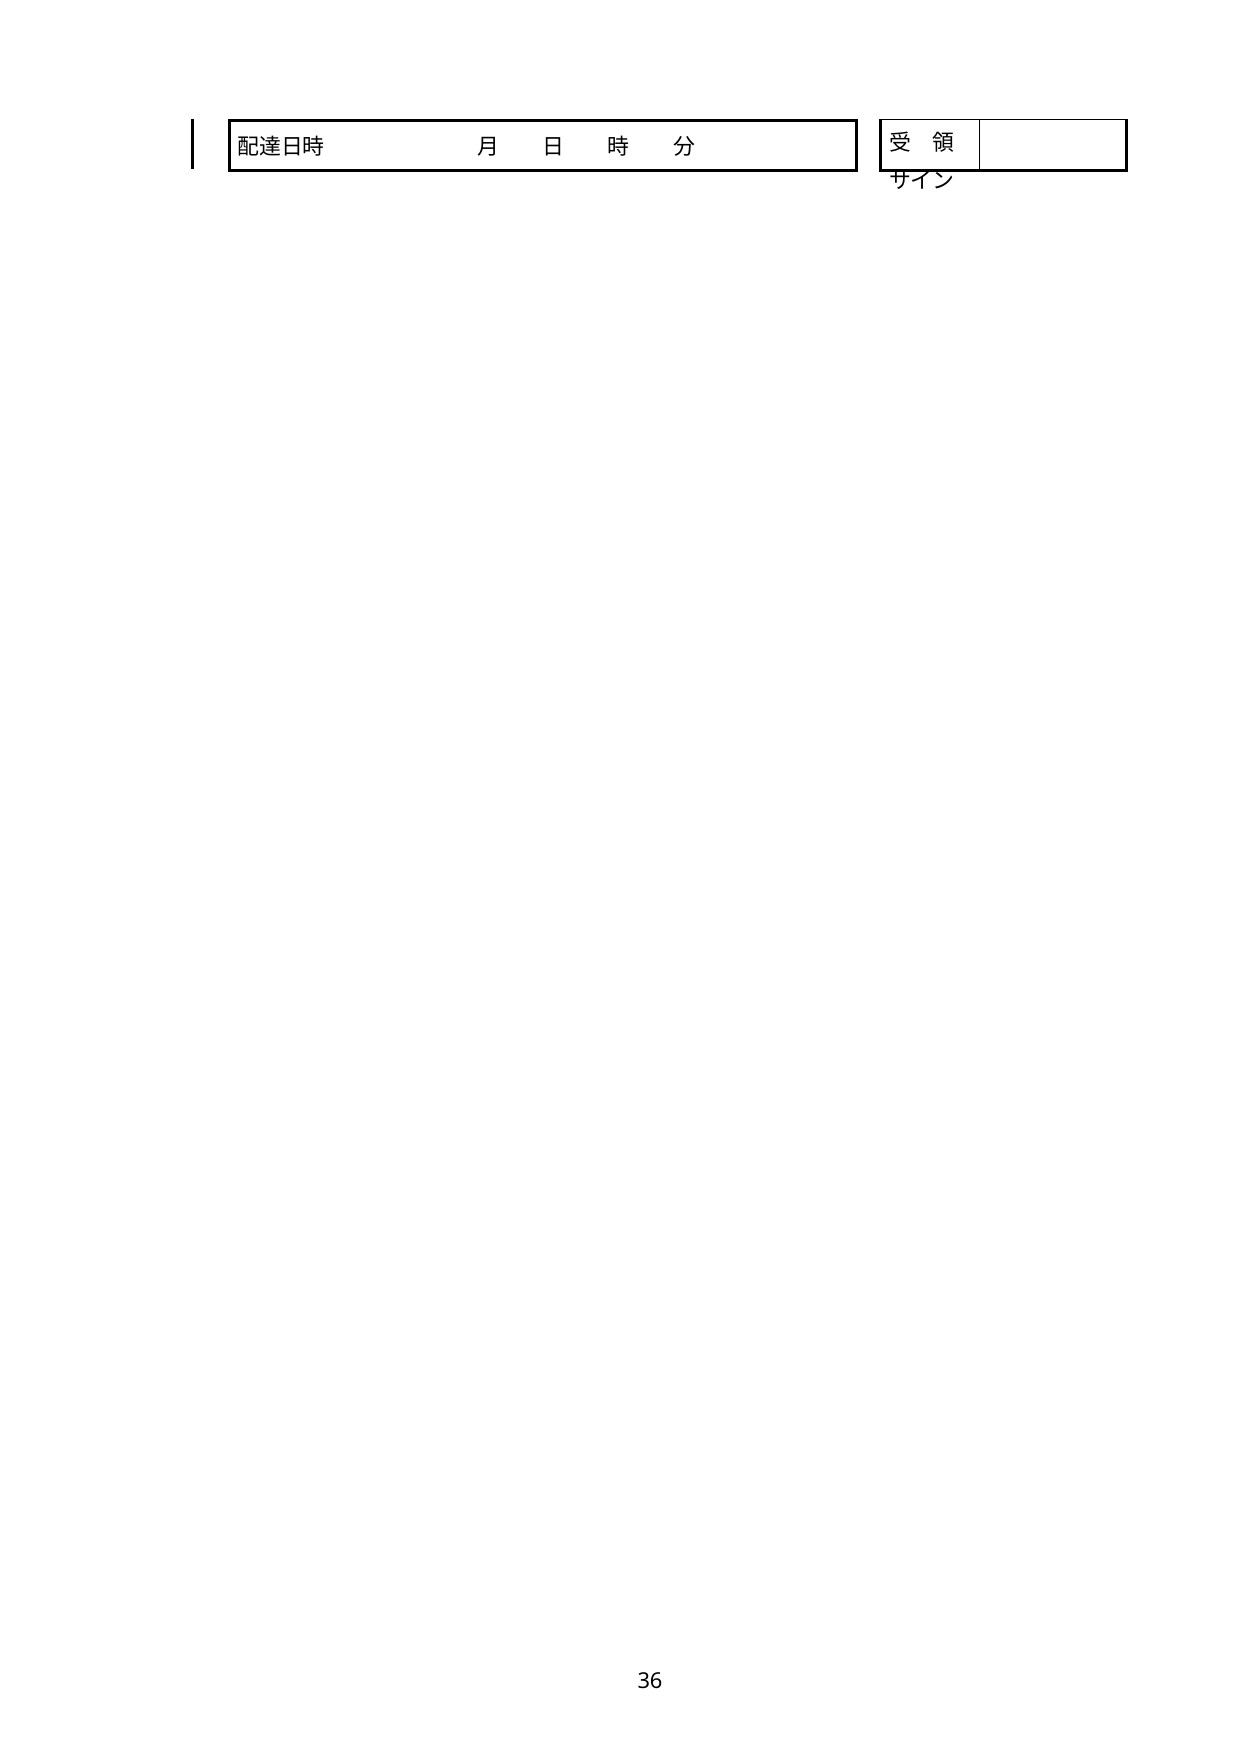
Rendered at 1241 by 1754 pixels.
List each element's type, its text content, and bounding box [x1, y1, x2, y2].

table_cell 配達日時 月 日 時 分 [231, 122, 855, 168]
table_cell [980, 120, 1125, 168]
table_cell 避難所 受 領 サイン [882, 120, 979, 168]
